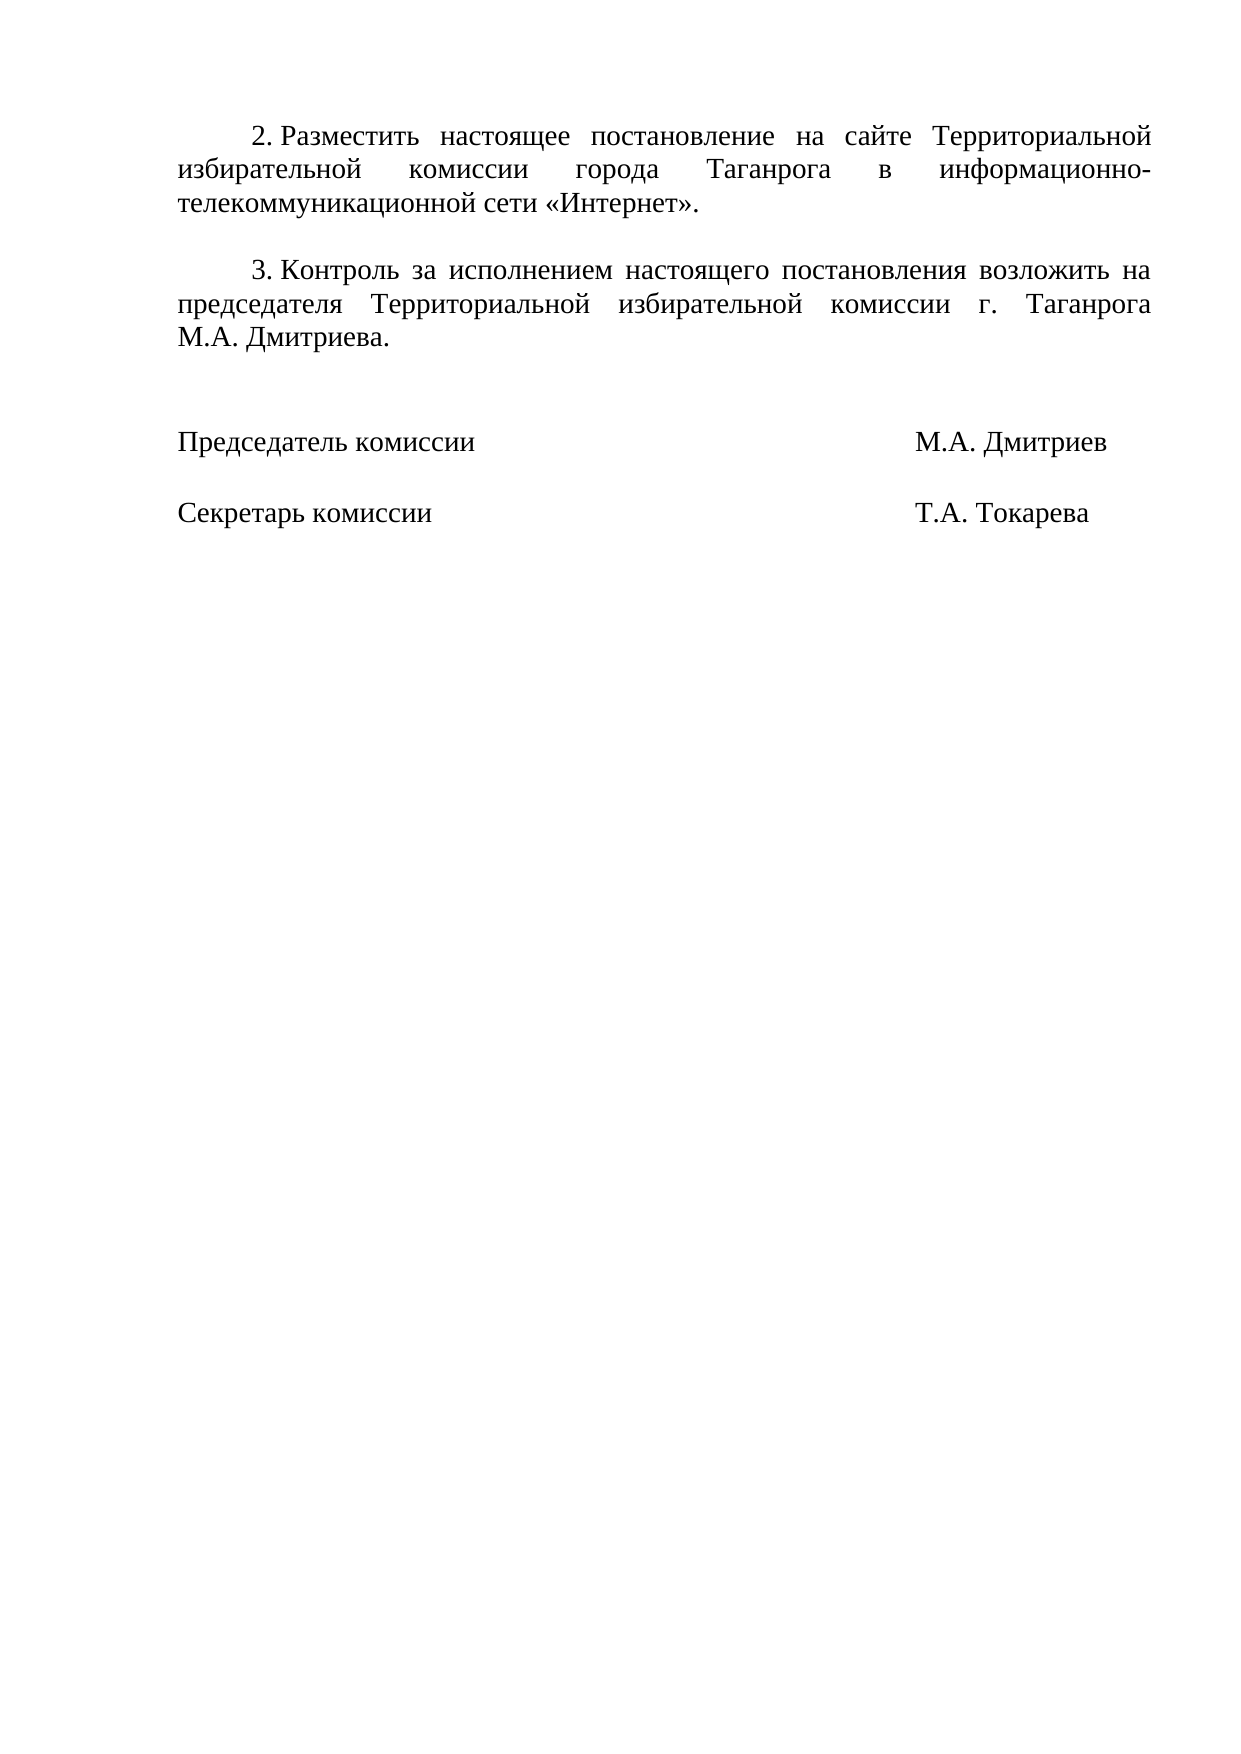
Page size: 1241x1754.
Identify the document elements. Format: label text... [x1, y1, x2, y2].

text 3. Контроль за исполнением настоящего постановления возложить на председателя Территориальной избирательной комиссии г. Таганрога М.А. Дмитриева. [177, 252, 1152, 353]
text 2. Разместить настоящее постановление на сайте Территориальной избирательной комиссии города Таганрога в информационно-телекоммуникационной сети «Интернет». [177, 118, 1152, 219]
text Секретарь комиссии Т.А. Токарева [177, 495, 1152, 529]
text Председатель комиссии М.А. Дмитриев [177, 424, 1152, 458]
